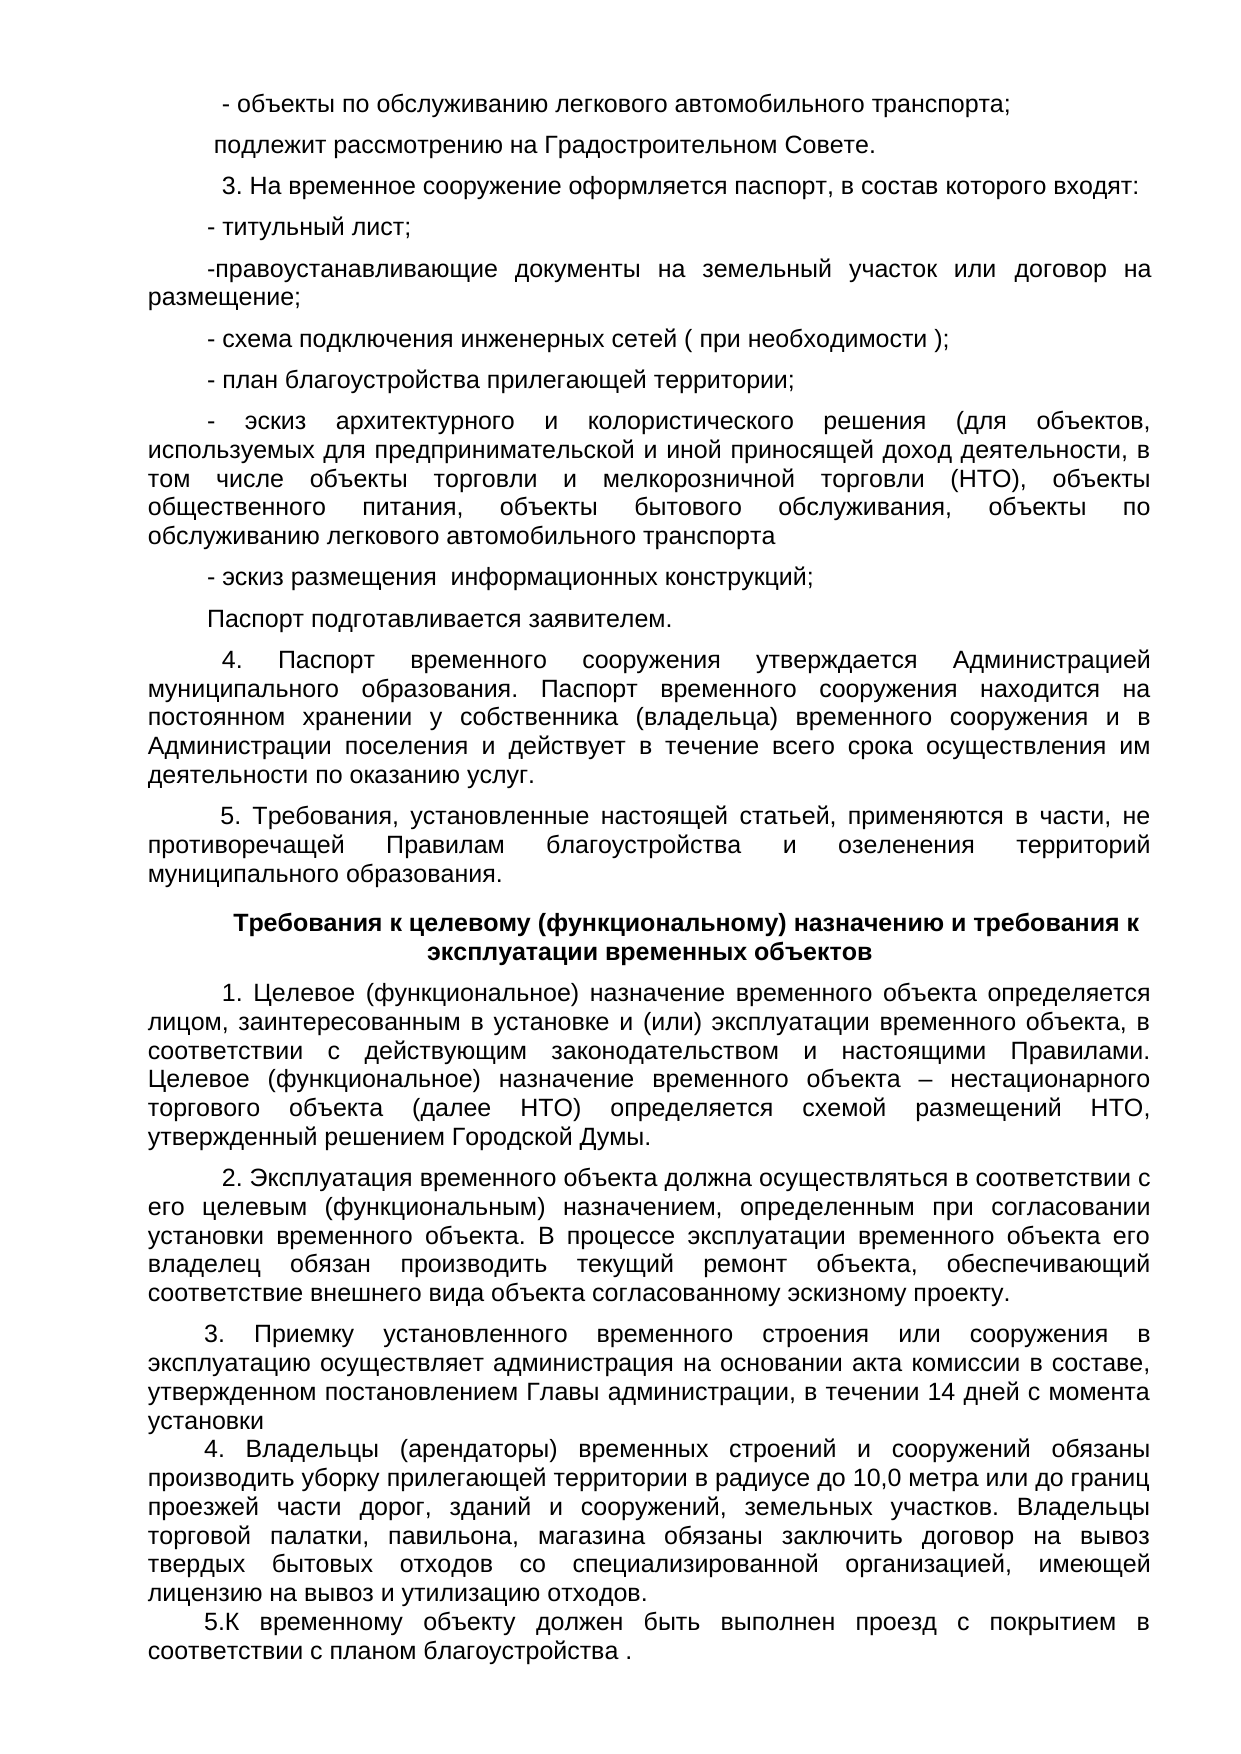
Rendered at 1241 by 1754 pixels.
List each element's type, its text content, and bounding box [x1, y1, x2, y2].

text 3. Приемку установленного временного строения или сооружения в эксплуатацию осуществляет администрация на основании акта комиссии в составе, утвержденном постановлением Главы администрации, в течении 14 дней с момента установки [148, 1319, 1152, 1434]
text - схема подключения инженерных сетей ( при необходимости ); [148, 324, 1152, 352]
text 3. На временное сооружение оформляется паспорт, в состав которого входят: [148, 171, 1152, 200]
text - план благоустройства прилегающей территории; [148, 365, 1152, 394]
text подлежит рассмотрению на Градостроительном Совете. [148, 130, 1152, 159]
text Требования к целевому (функциональному) назначению и требования к эксплуатации временных объектов [148, 908, 1152, 966]
text 4. Владельцы (арендаторы) временных строений и сооружений обязаны производить уборку прилегающей территории в радиусе до 10,0 метра или до границ проезжей части дорог, зданий и сооружений, земельных участков. Владельцы торговой палатки, павильона, магазина обязаны заключить договор на вывоз твердых бытовых отходов со специализированной организацией, имеющей лицензию на вывоз и утилизацию отходов. [148, 1434, 1152, 1607]
text Паспорт подготавливается заявителем. [148, 604, 1152, 632]
text 1. Целевое (функциональное) назначение временного объекта определяется лицом, заинтересованным в установке и (или) эксплуатации временного объекта, в соответствии с действующим законодательством и настоящими Правилами. Целевое (функциональное) назначение временного объекта – нестационарного торгового объекта (далее НТО) определяется схемой размещений НТО, утвержденный решением Городской Думы. [148, 978, 1152, 1151]
text -правоустанавливающие документы на земельный участок или договор на размещение; [148, 254, 1152, 311]
text - эскиз размещения информационных конструкций; [148, 562, 1152, 591]
text - эскиз архитектурного и колористического решения (для объектов, используемых для предпринимательской и иной приносящей доход деятельности, в том числе объекты торговли и мелкорозничной торговли (НТО), объекты общественного питания, объекты бытового обслуживания, объекты по обслуживанию легкового автомобильного транспорта [148, 406, 1152, 550]
text - титульный лист; [148, 212, 1152, 241]
text 4. Паспорт временного сооружения утверждается Администрацией муниципального образования. Паспорт временного сооружения находится на постоянном хранении у собственника (владельца) временного сооружения и в Администрации поселения и действует в течение всего срока осуществления им деятельности по оказанию услуг. [148, 645, 1152, 789]
text - объекты по обслуживанию легкового автомобильного транспорта; [148, 89, 1152, 117]
text 5.К временному объекту должен быть выполнен проезд с покрытием в соответствии с планом благоустройства . [148, 1607, 1152, 1664]
text 2. Эксплуатация временного объекта должна осуществляться в соответствии с его целевым (функциональным) назначением, определенным при согласовании установки временного объекта. В процессе эксплуатации временного объекта его владелец обязан производить текущий ремонт объекта, обеспечивающий соответствие внешнего вида объекта согласованному эскизному проекту. [148, 1163, 1152, 1307]
text 5. Требования, установленные настоящей статьей, применяются в части, не противоречащей Правилам благоустройства и озеленения территорий муниципального образования. [148, 801, 1152, 887]
